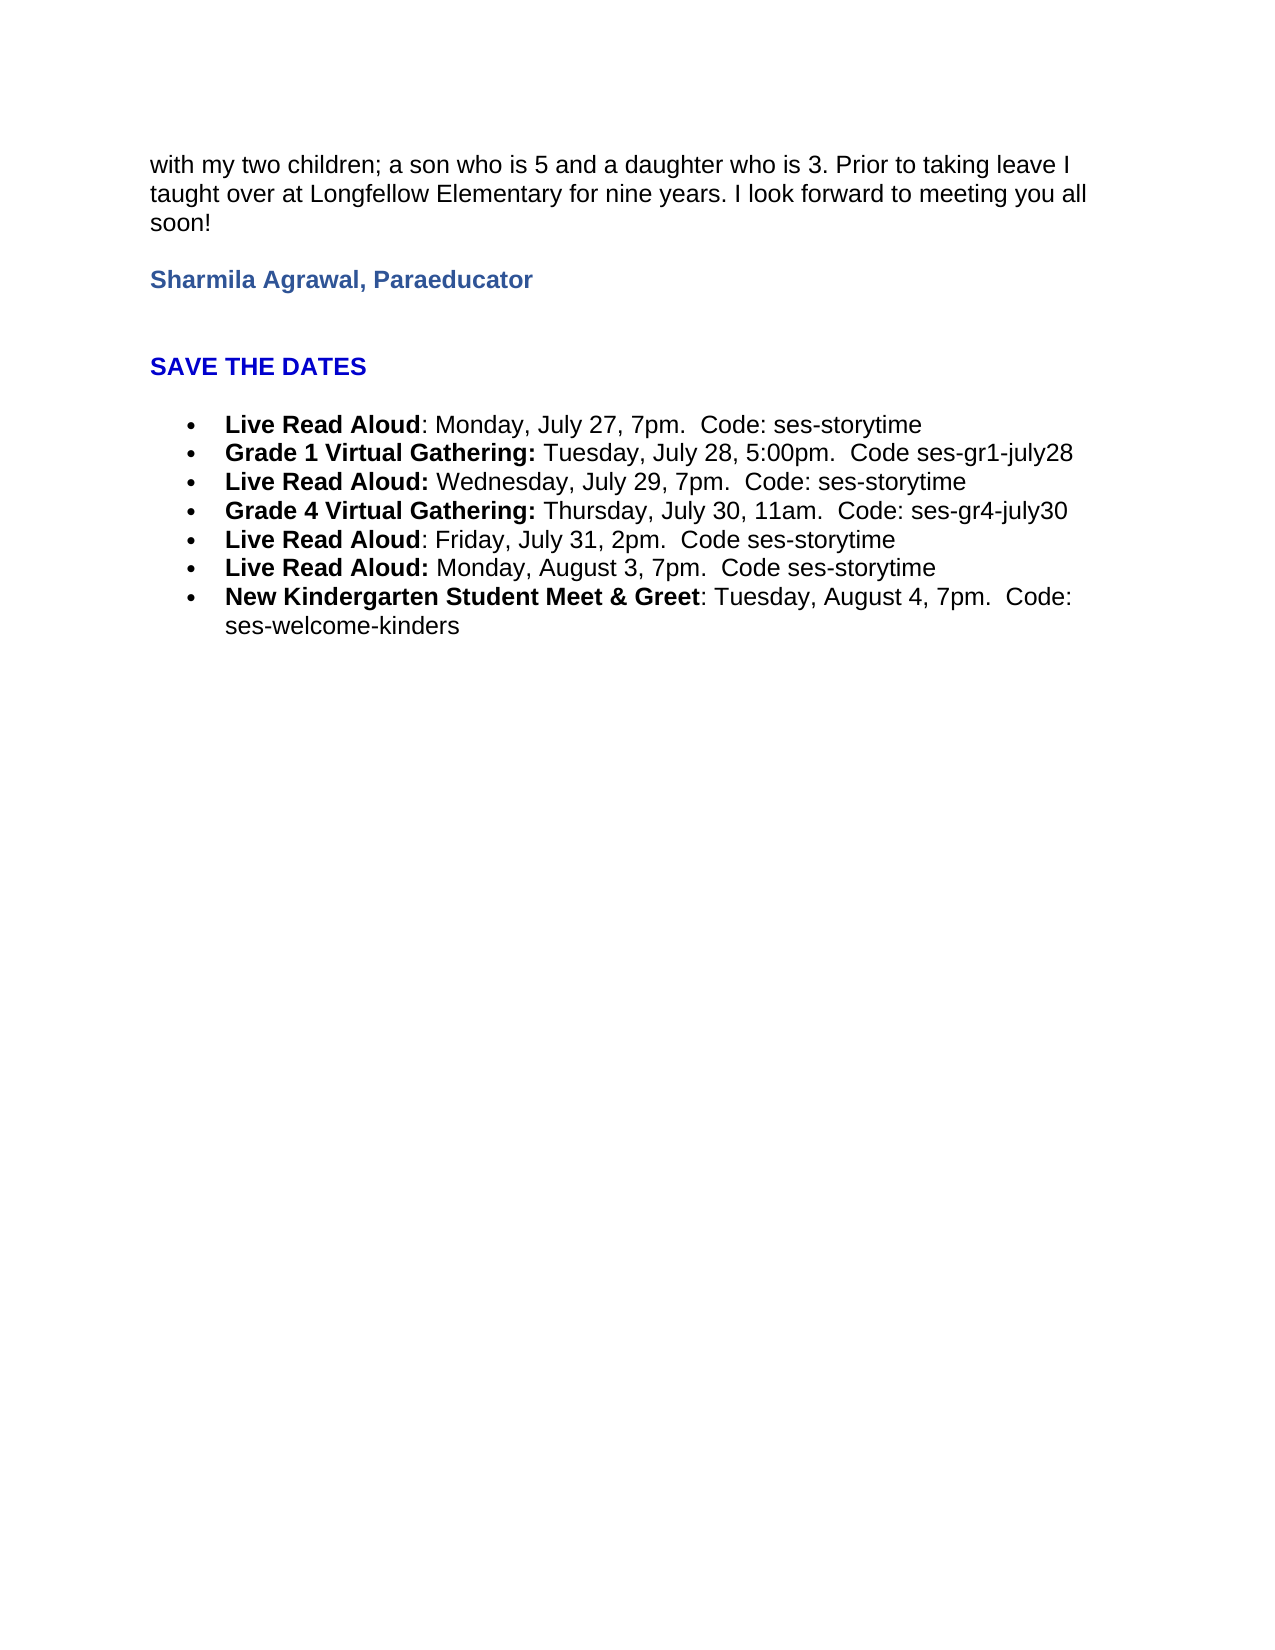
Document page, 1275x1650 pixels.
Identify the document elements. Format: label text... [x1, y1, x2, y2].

list Grade 1 Virtual Gathering: Tuesday, July 28, 5:00pm. Code ses-gr1-july28 [187, 438, 1125, 467]
list Grade 4 Virtual Gathering: Thursday, July 30, 11am. Code: ses-gr4-july30 [187, 496, 1125, 524]
list Live Read Aloud: Friday, July 31, 2pm. Code ses-storytime [187, 524, 1125, 553]
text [150, 150, 1125, 236]
list Live Read Aloud: Monday, August 3, 7pm. Code ses-storytime [187, 553, 1125, 582]
list New Kindergarten Student Meet & Greet: Tuesday, August 4, 7pm. Code: ses-welcome-kinders [187, 582, 1125, 639]
list Live Read Aloud: Wednesday, July 29, 7pm. Code: ses-storytime [187, 467, 1125, 496]
list Live Read Aloud: Monday, July 27, 7pm. Code: ses-storytime [187, 409, 1125, 438]
text Sharmila Agrawal, Paraeducator [150, 265, 1125, 294]
text SAVE THE DATES [150, 352, 1125, 380]
